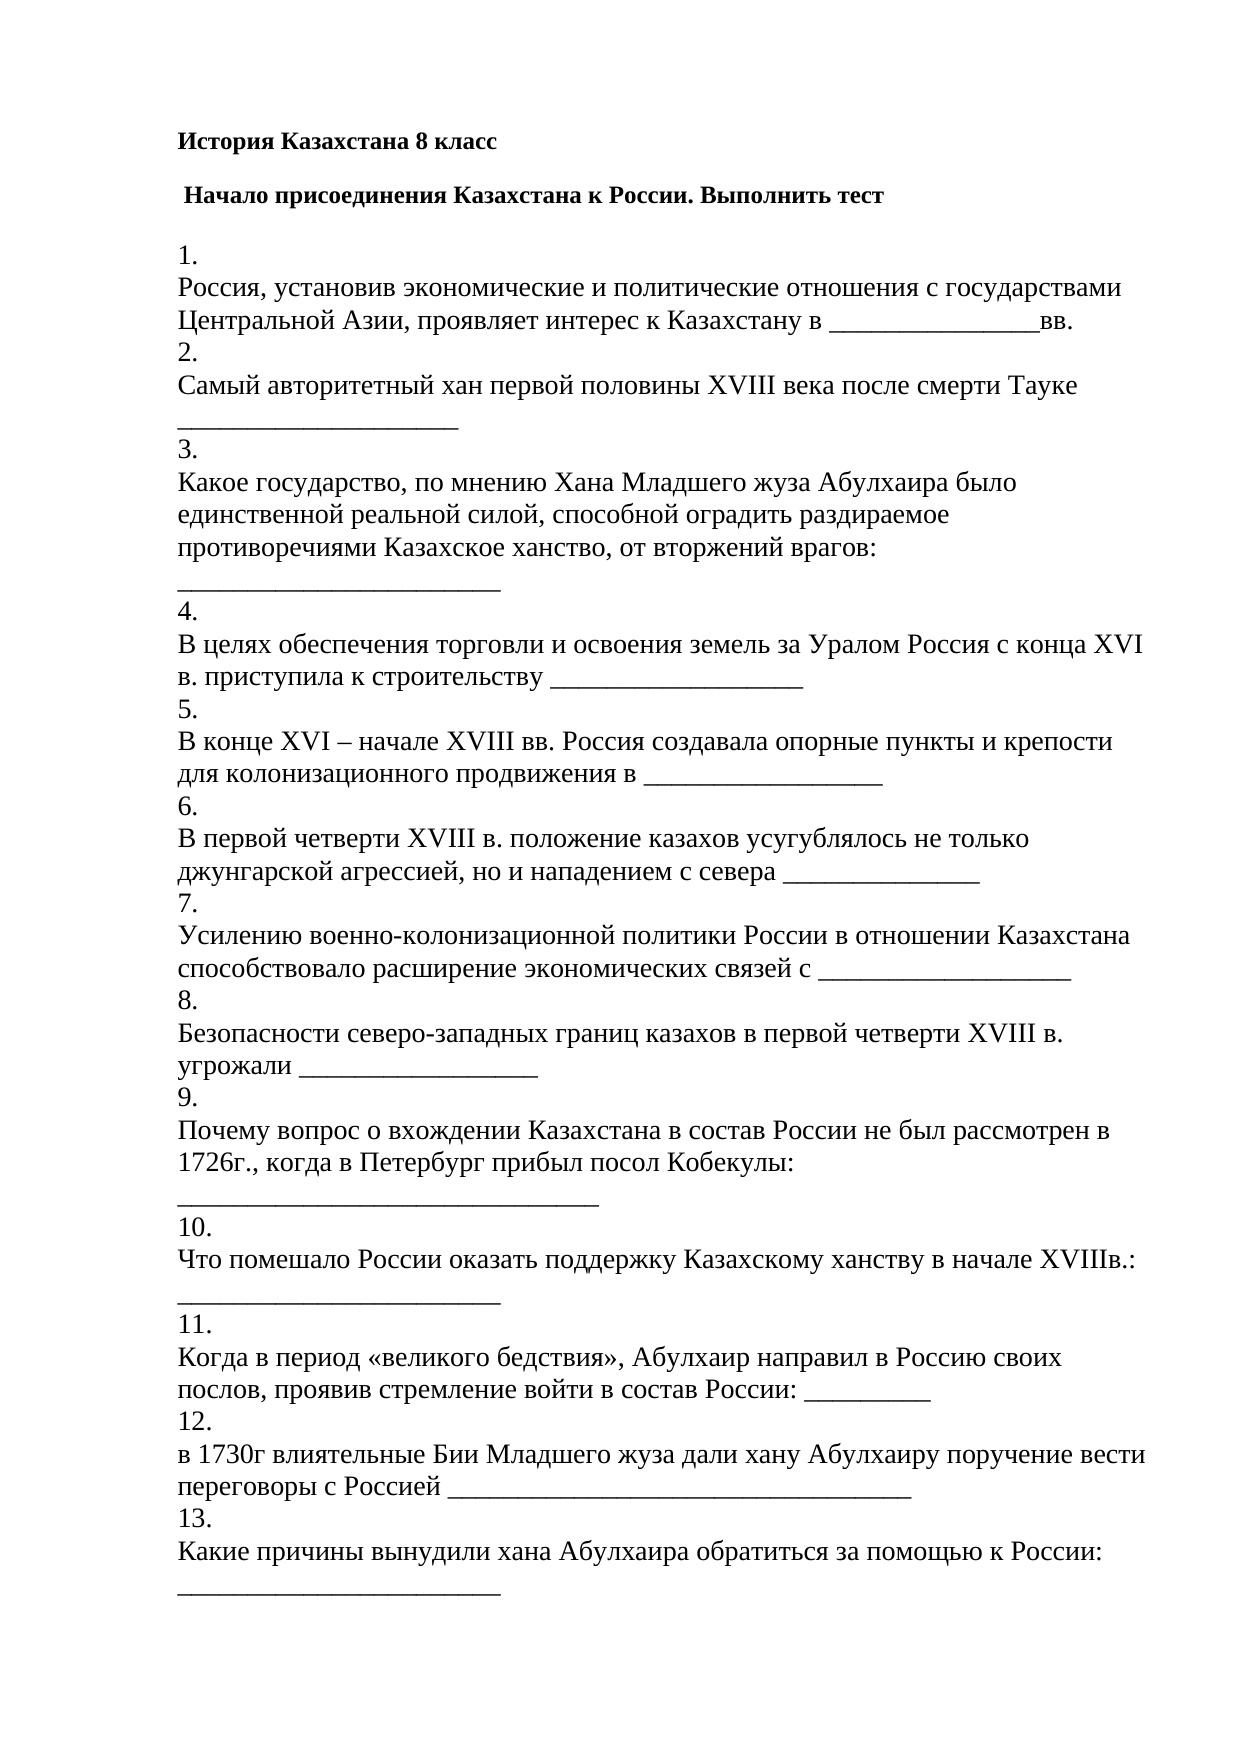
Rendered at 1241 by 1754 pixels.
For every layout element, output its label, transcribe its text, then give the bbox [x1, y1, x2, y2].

list в 1730г влиятельные Бии Младшего жуза дали хану Абулхаиру поручение вести переговоры с Россией _________________________________ [177, 1404, 1152, 1502]
list Усилению военно-колонизационной политики России в отношении Казахстана способствовало расширение экономических связей с __________________ [177, 886, 1152, 983]
list Что помешало России оказать поддержку Казахскому ханству в начале XVIIIв.: _______________________ [177, 1210, 1152, 1307]
list Какое государство, по мнению Хана Младшего жуза Абулхаира было единственной реальной силой, способной оградить раздираемое противоречиями Казахское ханство, от вторжений врагов: _______________________ [177, 432, 1152, 594]
list Россия, установив экономические и политические отношения с государствами Центральной Азии, проявляет интерес к Казахстану в _______________вв. [177, 238, 1152, 335]
list Самый авторитетный хан первой половины XVIII века после смерти Тауке ____________________ [177, 335, 1152, 432]
list Когда в период «великого бедствия», Абулхаир направил в Россию своих послов, проявив стремление войти в состав России: _________ [177, 1307, 1152, 1404]
text История Казахстана 8 класс [177, 126, 1152, 155]
list Безопасности северо-западных границ казахов в первой четверти XVIII в. угрожали _________________ [177, 983, 1152, 1080]
list В целях обеспечения торговли и освоения земель за Уралом Россия с конца XVI в. приступила к строительству __________________ [177, 594, 1152, 692]
text Начало присоединения Казахстана к России. Выполнить тест [177, 180, 1152, 209]
list Какие причины вынудили хана Абулхаира обратиться за помощью к России: _______________________ [177, 1502, 1152, 1599]
list В конце XVI – начале XVIII вв. Россия создавала опорные пункты и крепости для колонизационного продвижения в _________________ [177, 692, 1152, 789]
list Почему вопрос о вхождении Казахстана в состав России не был рассмотрен в 1726г., когда в Петербург прибыл посол Кобекулы: ______________________________ [177, 1080, 1152, 1210]
list В первой четверти XVIII в. положение казахов усугублялось не только джунгарской агрессией, но и нападением с севера ______________ [177, 789, 1152, 886]
